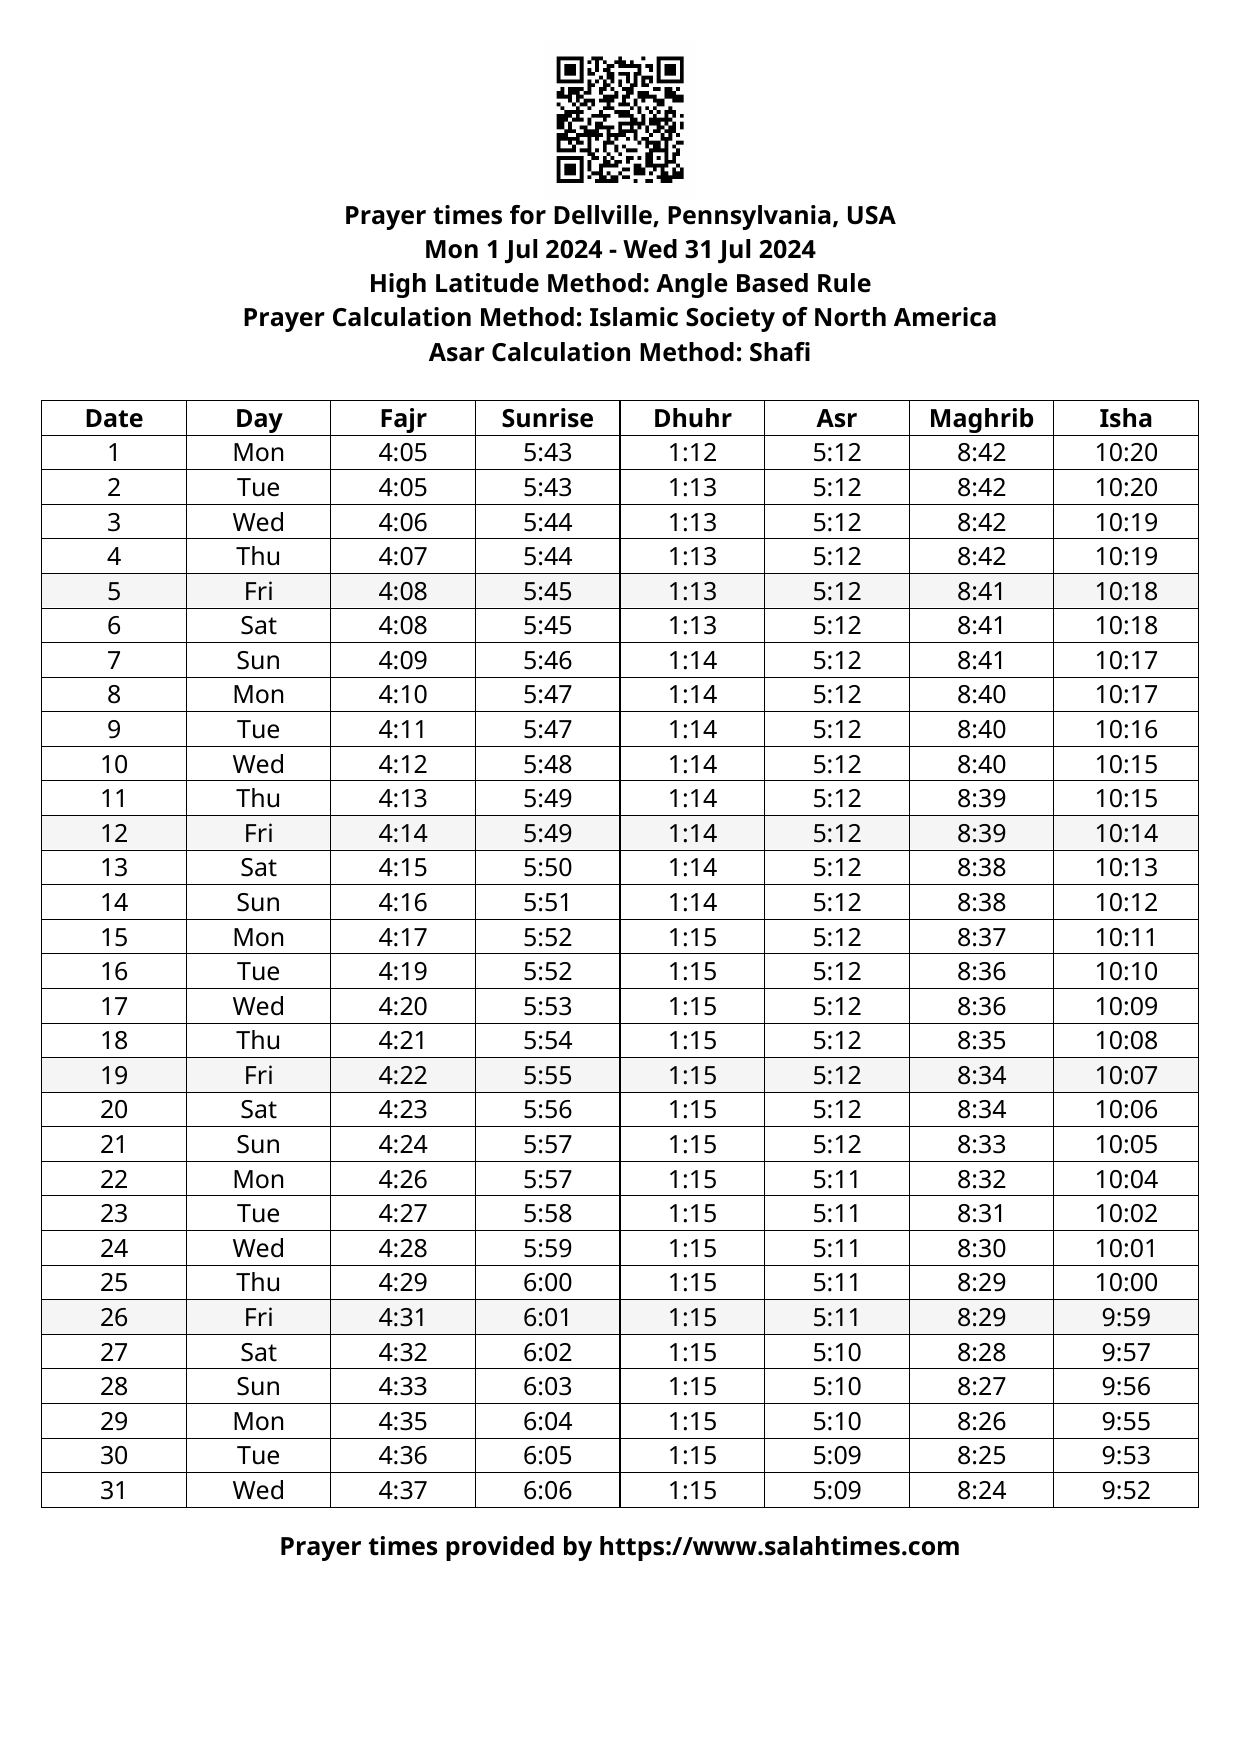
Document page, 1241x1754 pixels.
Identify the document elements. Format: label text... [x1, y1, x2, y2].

text Prayer Calculation Method: Islamic Society of North America [42, 300, 1198, 334]
table_cell 5:11 [765, 1266, 909, 1299]
table_cell Wed [187, 1231, 330, 1264]
table_cell Sun [187, 1369, 330, 1403]
table_cell 10:02 [1054, 1196, 1198, 1230]
table_cell 5:12 [765, 539, 909, 573]
table_cell 1:15 [621, 1335, 764, 1368]
table_cell 8:40 [910, 678, 1053, 711]
table_cell 5:10 [765, 1369, 909, 1403]
table_cell 5:12 [765, 436, 909, 469]
table_cell 4:12 [331, 747, 475, 780]
table_cell 15 [42, 920, 186, 953]
table_cell 5:54 [476, 1024, 619, 1057]
table_cell 1:15 [621, 1024, 764, 1057]
table_cell 6:01 [476, 1300, 619, 1334]
table_cell 4:15 [331, 851, 475, 884]
table_cell 5:10 [765, 1335, 909, 1368]
table_cell 4:16 [331, 885, 475, 919]
table_cell Wed [187, 1473, 330, 1507]
table_cell 8:40 [910, 712, 1053, 746]
table_cell 8:42 [910, 436, 1053, 469]
table_cell 5:58 [476, 1196, 619, 1230]
table_cell 9:56 [1054, 1369, 1198, 1403]
table_cell 5 [42, 574, 186, 607]
table_cell 1:14 [621, 747, 764, 780]
table_cell 8:42 [910, 539, 1053, 573]
table_cell 5:50 [476, 851, 619, 884]
table_cell 1:15 [621, 1196, 764, 1230]
table_cell 5:56 [476, 1093, 619, 1126]
table_cell 1:15 [621, 1404, 764, 1437]
table_header Asr [765, 401, 909, 434]
table_cell Sat [187, 851, 330, 884]
table_cell 4 [42, 539, 186, 573]
table_cell 10 [42, 747, 186, 780]
table_cell 10:14 [1054, 816, 1198, 849]
table_cell 5:57 [476, 1127, 619, 1161]
table_cell 4:19 [331, 954, 475, 988]
table_cell 5:59 [476, 1231, 619, 1264]
table_cell 4:13 [331, 781, 475, 815]
table_cell 10:12 [1054, 885, 1198, 919]
table_cell Thu [187, 1024, 330, 1057]
table_cell 5:12 [765, 851, 909, 884]
table_cell 4:37 [331, 1473, 475, 1507]
table_cell Mon [187, 436, 330, 469]
table_header Date [42, 401, 186, 434]
table_header Day [187, 401, 330, 434]
table_cell 4:14 [331, 816, 475, 849]
table_cell 18 [42, 1024, 186, 1057]
table_cell 1:14 [621, 885, 764, 919]
table_cell 1:14 [621, 781, 764, 815]
table_cell 10:19 [1054, 539, 1198, 573]
table_cell 4:10 [331, 678, 475, 711]
table_cell 8:29 [910, 1266, 1053, 1299]
table_cell 1 [42, 436, 186, 469]
table_cell 4:27 [331, 1196, 475, 1230]
table_cell 1:13 [621, 609, 764, 642]
table_cell 9:55 [1054, 1404, 1198, 1437]
table_cell 9:53 [1054, 1439, 1198, 1472]
table_cell 5:12 [765, 643, 909, 677]
table_cell 5:12 [765, 920, 909, 953]
table_cell Sat [187, 609, 330, 642]
table_cell 1:15 [621, 1058, 764, 1092]
table_cell 5:12 [765, 954, 909, 988]
table_cell 10:17 [1054, 678, 1198, 711]
table_header Isha [1054, 401, 1198, 434]
table_cell 1:14 [621, 712, 764, 746]
text Asar Calculation Method: Shafi [42, 334, 1198, 368]
table_cell 10:09 [1054, 989, 1198, 1022]
table_cell 5:09 [765, 1473, 909, 1507]
table_cell Sat [187, 1093, 330, 1126]
table_cell Tue [187, 712, 330, 746]
table_cell Mon [187, 1404, 330, 1437]
table_cell 5:47 [476, 678, 619, 711]
table_cell 8:28 [910, 1335, 1053, 1368]
table_cell 5:12 [765, 989, 909, 1022]
table_cell 5:45 [476, 574, 619, 607]
table_cell 4:36 [331, 1439, 475, 1472]
table_cell Mon [187, 678, 330, 711]
table_cell 9:52 [1054, 1473, 1198, 1507]
table_cell 19 [42, 1058, 186, 1092]
table_cell 9:59 [1054, 1300, 1198, 1334]
table_cell 5:47 [476, 712, 619, 746]
table_cell 8:41 [910, 643, 1053, 677]
table_cell 11 [42, 781, 186, 815]
table_header Fajr [331, 401, 475, 434]
table_cell 8:35 [910, 1024, 1053, 1057]
table_cell 1:15 [621, 920, 764, 953]
table_cell 31 [42, 1473, 186, 1507]
table_header Maghrib [910, 401, 1053, 434]
table_cell 5:12 [765, 505, 909, 538]
table_cell 5:12 [765, 1024, 909, 1057]
table_cell 5:51 [476, 885, 619, 919]
table_cell 8 [42, 678, 186, 711]
table_cell 4:29 [331, 1266, 475, 1299]
table_cell 10:20 [1054, 436, 1198, 469]
table_cell 5:43 [476, 436, 619, 469]
table_cell 5:09 [765, 1439, 909, 1472]
table_cell 1:15 [621, 1127, 764, 1161]
table_cell 5:45 [476, 609, 619, 642]
text Prayer times provided by https://www.salahtimes.com [42, 1528, 1198, 1563]
table_cell 5:12 [765, 678, 909, 711]
table_cell 4:09 [331, 643, 475, 677]
table_cell 8:30 [910, 1231, 1053, 1264]
table_cell 8:42 [910, 505, 1053, 538]
table_cell 5:12 [765, 712, 909, 746]
table_cell 4:35 [331, 1404, 475, 1437]
table_cell 8:40 [910, 747, 1053, 780]
table_cell 6:03 [476, 1369, 619, 1403]
table_cell 14 [42, 885, 186, 919]
table_cell Sat [187, 1335, 330, 1368]
table_cell 10:16 [1054, 712, 1198, 746]
table_cell 1:14 [621, 851, 764, 884]
table_cell 3 [42, 505, 186, 538]
table_cell 1:15 [621, 1369, 764, 1403]
table_cell 23 [42, 1196, 186, 1230]
table_cell 10:04 [1054, 1162, 1198, 1195]
table_cell Tue [187, 954, 330, 988]
table_cell 8:41 [910, 574, 1053, 607]
table_cell 5:55 [476, 1058, 619, 1092]
table_cell 10:15 [1054, 781, 1198, 815]
table_cell 5:44 [476, 505, 619, 538]
table_cell 10:11 [1054, 920, 1198, 953]
table_cell Thu [187, 781, 330, 815]
table_cell 8:36 [910, 954, 1053, 988]
table_cell 5:12 [765, 609, 909, 642]
table_cell 7 [42, 643, 186, 677]
table_cell 8:32 [910, 1162, 1053, 1195]
table_cell 8:41 [910, 609, 1053, 642]
table_cell 21 [42, 1127, 186, 1161]
table_cell 1:13 [621, 470, 764, 504]
table_cell 6:00 [476, 1266, 619, 1299]
table_cell Sun [187, 1127, 330, 1161]
table_cell 10:05 [1054, 1127, 1198, 1161]
table_cell Fri [187, 1300, 330, 1334]
table_cell 4:24 [331, 1127, 475, 1161]
table_cell 5:12 [765, 781, 909, 815]
table_cell 5:11 [765, 1196, 909, 1230]
table_cell 6:06 [476, 1473, 619, 1507]
table_cell 8:39 [910, 816, 1053, 849]
table_cell 4:33 [331, 1369, 475, 1403]
table_cell 8:33 [910, 1127, 1053, 1161]
table_cell 5:44 [476, 539, 619, 573]
table_cell Wed [187, 747, 330, 780]
table_cell 6:04 [476, 1404, 619, 1437]
table_cell 4:08 [331, 574, 475, 607]
table_cell 4:28 [331, 1231, 475, 1264]
table_cell 22 [42, 1162, 186, 1195]
table_cell 26 [42, 1300, 186, 1334]
table_cell 24 [42, 1231, 186, 1264]
table_cell 5:11 [765, 1300, 909, 1334]
table_cell 1:15 [621, 1162, 764, 1195]
table_cell 30 [42, 1439, 186, 1472]
table_cell Fri [187, 1058, 330, 1092]
table_cell 6 [42, 609, 186, 642]
table_cell 1:15 [621, 1439, 764, 1472]
table_cell 5:12 [765, 1058, 909, 1092]
table_cell 5:12 [765, 747, 909, 780]
picture [542, 41, 699, 198]
table_cell 5:12 [765, 885, 909, 919]
table_cell 5:43 [476, 470, 619, 504]
table_cell 1:15 [621, 1093, 764, 1126]
table_cell 4:07 [331, 539, 475, 573]
table_cell 8:38 [910, 851, 1053, 884]
table_cell 25 [42, 1266, 186, 1299]
text Mon 1 Jul 2024 - Wed 31 Jul 2024 [42, 232, 1198, 266]
table_cell 5:10 [765, 1404, 909, 1437]
table_cell 1:14 [621, 643, 764, 677]
table_cell 29 [42, 1404, 186, 1437]
table_cell 5:11 [765, 1231, 909, 1264]
table_cell 5:12 [765, 1093, 909, 1126]
table_header Sunrise [476, 401, 619, 434]
table_cell 5:12 [765, 574, 909, 607]
table_cell 4:11 [331, 712, 475, 746]
table_cell 1:15 [621, 1300, 764, 1334]
table_cell 8:24 [910, 1473, 1053, 1507]
table_cell 10:08 [1054, 1024, 1198, 1057]
table_cell Fri [187, 574, 330, 607]
table_cell 8:38 [910, 885, 1053, 919]
table_cell 9:57 [1054, 1335, 1198, 1368]
table_cell 8:25 [910, 1439, 1053, 1472]
table_cell 5:12 [765, 470, 909, 504]
table_cell 10:15 [1054, 747, 1198, 780]
table_cell 27 [42, 1335, 186, 1368]
table_cell 1:15 [621, 1473, 764, 1507]
table_cell 17 [42, 989, 186, 1022]
table_cell 4:17 [331, 920, 475, 953]
table_cell 1:12 [621, 436, 764, 469]
table_cell 1:15 [621, 954, 764, 988]
table_cell Sun [187, 643, 330, 677]
table_cell 1:15 [621, 1266, 764, 1299]
table_cell 1:13 [621, 505, 764, 538]
table_cell 1:15 [621, 1231, 764, 1264]
table_cell Thu [187, 539, 330, 573]
table_cell 8:36 [910, 989, 1053, 1022]
table_cell 5:12 [765, 1127, 909, 1161]
table_cell 9 [42, 712, 186, 746]
table_cell 4:31 [331, 1300, 475, 1334]
table_cell 4:32 [331, 1335, 475, 1368]
table_cell 5:53 [476, 989, 619, 1022]
table_cell 8:34 [910, 1093, 1053, 1126]
table_cell Sun [187, 885, 330, 919]
table_cell 6:02 [476, 1335, 619, 1368]
table_cell 1:13 [621, 574, 764, 607]
table_cell 10:01 [1054, 1231, 1198, 1264]
table_cell 4:22 [331, 1058, 475, 1092]
table_cell 4:20 [331, 989, 475, 1022]
table_cell 4:21 [331, 1024, 475, 1057]
table_cell 6:05 [476, 1439, 619, 1472]
table_cell 16 [42, 954, 186, 988]
table_cell 4:26 [331, 1162, 475, 1195]
table_cell 5:11 [765, 1162, 909, 1195]
table_cell 12 [42, 816, 186, 849]
text High Latitude Method: Angle Based Rule [42, 266, 1198, 300]
table_cell 4:05 [331, 436, 475, 469]
table_cell 5:46 [476, 643, 619, 677]
table_cell 8:37 [910, 920, 1053, 953]
table_cell 8:42 [910, 470, 1053, 504]
table_cell 10:13 [1054, 851, 1198, 884]
text Prayer times for Dellville, Pennsylvania, USA [42, 198, 1198, 232]
table_cell 8:26 [910, 1404, 1053, 1437]
table_cell 1:14 [621, 678, 764, 711]
table_cell 5:52 [476, 920, 619, 953]
table_cell 4:05 [331, 470, 475, 504]
table_cell 1:13 [621, 539, 764, 573]
table_cell 5:52 [476, 954, 619, 988]
table_cell 8:29 [910, 1300, 1053, 1334]
table_cell 8:31 [910, 1196, 1053, 1230]
table_cell Tue [187, 470, 330, 504]
table_cell Tue [187, 1196, 330, 1230]
table_cell 20 [42, 1093, 186, 1126]
table_cell 8:27 [910, 1369, 1053, 1403]
table_cell 5:49 [476, 816, 619, 849]
table_cell 10:20 [1054, 470, 1198, 504]
table_cell 13 [42, 851, 186, 884]
table_cell 8:34 [910, 1058, 1053, 1092]
table_cell Mon [187, 1162, 330, 1195]
table_cell Tue [187, 1439, 330, 1472]
table_cell Thu [187, 1266, 330, 1299]
table_cell 10:06 [1054, 1093, 1198, 1126]
table_cell 4:23 [331, 1093, 475, 1126]
table_cell 5:49 [476, 781, 619, 815]
table_cell 10:00 [1054, 1266, 1198, 1299]
table_cell Wed [187, 505, 330, 538]
table_cell Wed [187, 989, 330, 1022]
table_header Dhuhr [621, 401, 764, 434]
table_cell 28 [42, 1369, 186, 1403]
table_cell 5:12 [765, 816, 909, 849]
table_cell 10:10 [1054, 954, 1198, 988]
table_cell 10:18 [1054, 574, 1198, 607]
table_cell 4:08 [331, 609, 475, 642]
table_cell 10:07 [1054, 1058, 1198, 1092]
table_cell 5:48 [476, 747, 619, 780]
table_cell 1:14 [621, 816, 764, 849]
table_cell 4:06 [331, 505, 475, 538]
table_cell 5:57 [476, 1162, 619, 1195]
table_cell 10:18 [1054, 609, 1198, 642]
table_cell 2 [42, 470, 186, 504]
table_cell 10:17 [1054, 643, 1198, 677]
table_cell 1:15 [621, 989, 764, 1022]
table_cell Mon [187, 920, 330, 953]
table_cell 10:19 [1054, 505, 1198, 538]
table_cell 8:39 [910, 781, 1053, 815]
table_cell Fri [187, 816, 330, 849]
